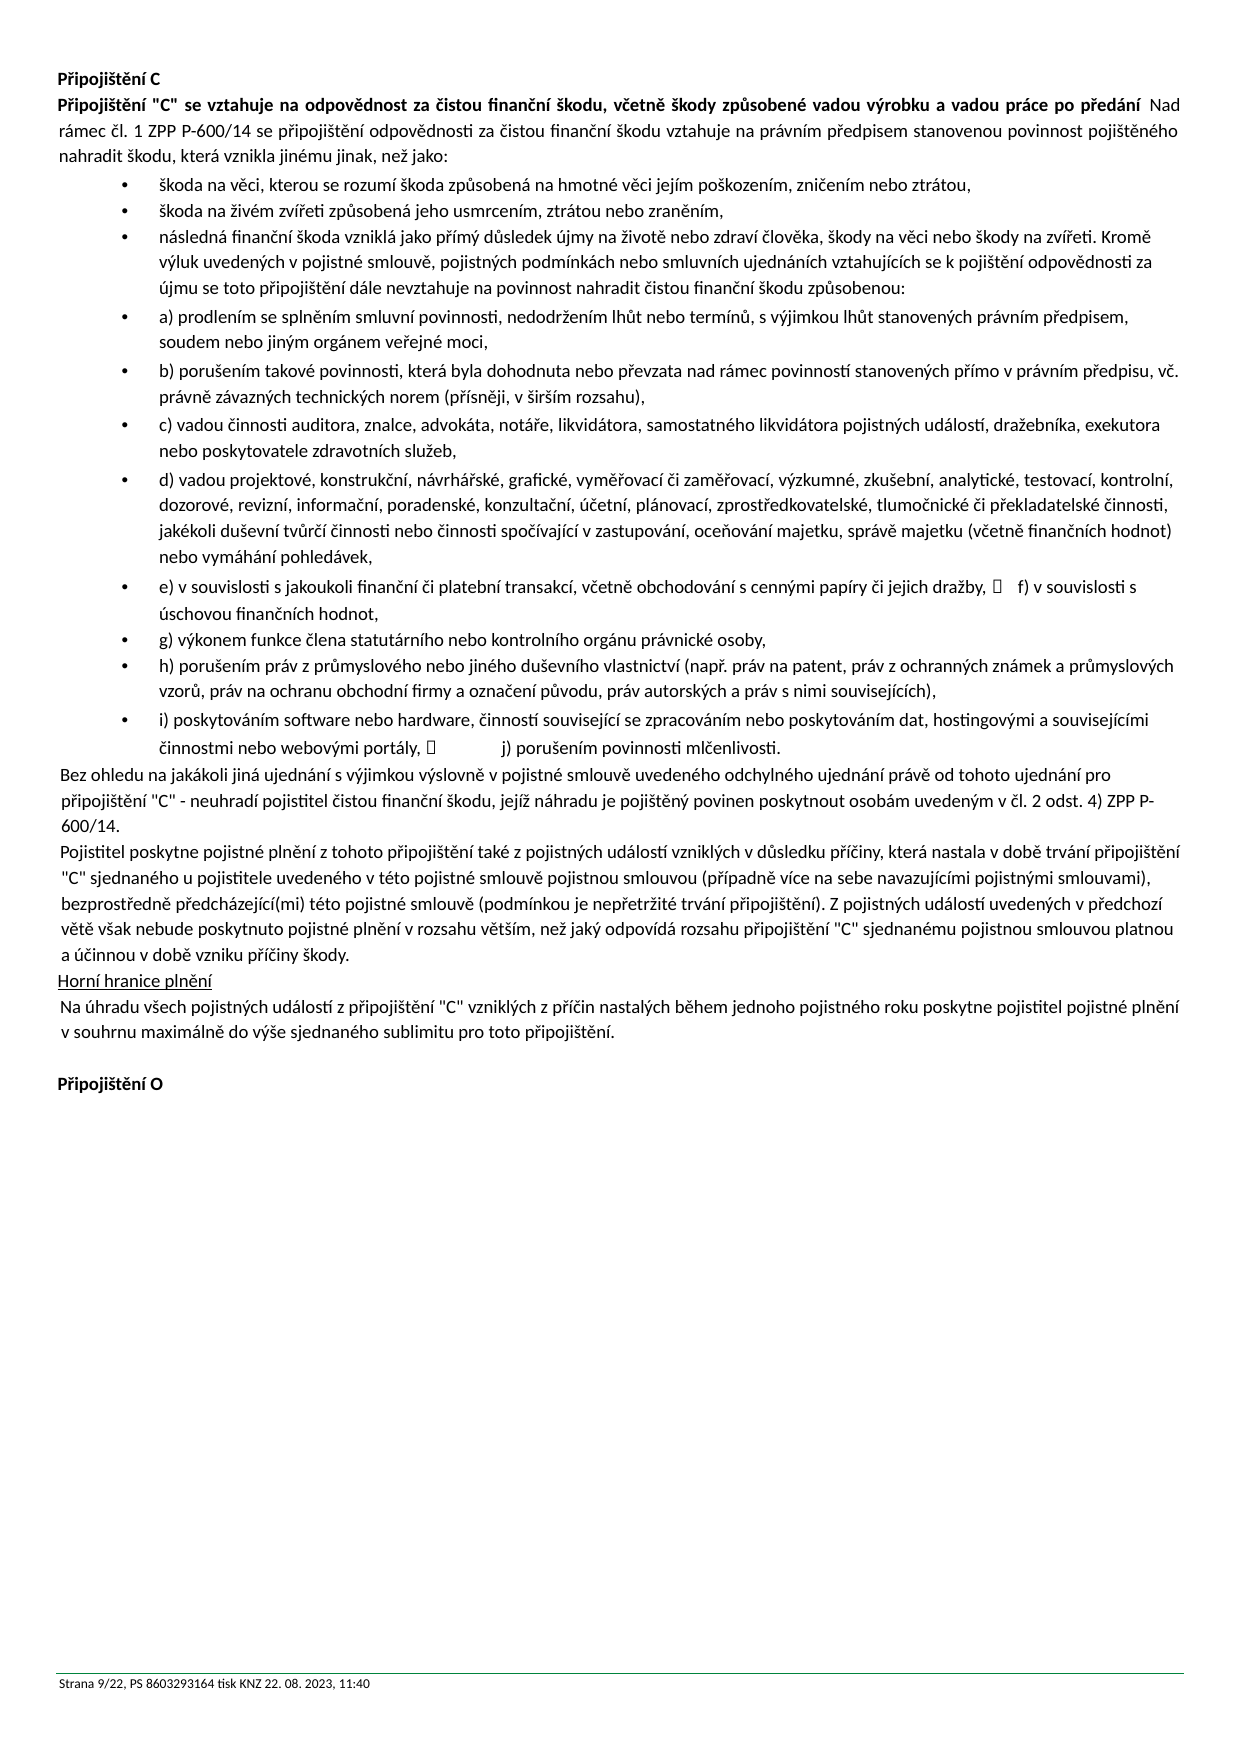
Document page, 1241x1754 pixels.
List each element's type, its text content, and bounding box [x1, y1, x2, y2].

list a) prodlením se splněním smluvní povinnosti, nedodržením lhůt nebo termínů, s výjimkou lhůt stanovených právním předpisem, soudem nebo jiným orgánem veřejné moci, [121, 305, 1182, 353]
text Připojištění "C" se vztahuje na odpovědnost za čistou finanční škodu, včetně škody způsobené vadou výrobku a vadou práce po předání Nad rámec čl. 1 ZPP P-600/14 se připojištění odpovědnosti za čistou finanční škodu vztahuje na právním předpisem stanovenou povinnost pojištěného nahradit škodu, která vznikla jinému jinak, než jako: [57, 93, 1180, 167]
list g) výkonem funkce člena statutárního nebo kontrolního orgánu právnické osoby, [121, 628, 1182, 651]
list škoda na věci, kterou se rozumí škoda způsobená na hmotné věci jejím poškozením, zničením nebo ztrátou, [121, 173, 1182, 196]
list b) porušením takové povinnosti, která byla dohodnuta nebo převzata nad rámec povinností stanovených přímo v právním předpisu, vč. právně závazných technických norem (přísněji, v širším rozsahu), [121, 359, 1182, 408]
list následná finanční škoda vzniklá jako přímý důsledek újmy na životě nebo zdraví člověka, škody na věci nebo škody na zvířeti. Kromě výluk uvedených v pojistné smlouvě, pojistných podmínkách nebo smluvních ujednáních vztahujících se k pojištění odpovědnosti za újmu se toto připojištění dále nevztahuje na povinnost nahradit čistou finanční škodu způsobenou: [121, 225, 1182, 299]
list d) vadou projektové, konstrukční, návrhářské, grafické, vyměřovací či zaměřovací, výzkumné, zkušební, analytické, testovací, kontrolní, dozorové, revizní, informační, poradenské, konzultační, účetní, plánovací, zprostředkovatelské, tlumočnické či překladatelské činnosti, jakékoli duševní tvůrčí činnosti nebo činnosti spočívající v zastupování, oceňování majetku, správě majetku (včetně finančních hodnot) nebo vymáhání pohledávek, [121, 468, 1182, 568]
list e) v souvislosti s jakoukoli finanční či platební transakcí, včetně obchodování s cennými papíry či jejich dražby,  f) v souvislosti s úschovou finančních hodnot, [121, 574, 1182, 625]
text Připojištění O [57, 1072, 1183, 1095]
list škoda na živém zvířeti způsobená jeho usmrcením, ztrátou nebo zraněním, [121, 199, 1182, 222]
subtitle Horní hranice plnění [57, 969, 720, 992]
text Bez ohledu na jakákoli jiná ujednání s výjimkou výslovně v pojistné smlouvě uvedeného odchylného ujednání právě od tohoto ujednání pro připojištění "C" - neuhradí pojistitel čistou finanční škodu, jejíž náhradu je pojištěný povinen poskytnout osobám uvedeným v čl. 2 odst. 4) ZPP P-600/14. [60, 763, 1182, 838]
text Na úhradu všech pojistných událostí z připojištění "C" vzniklých z příčin nastalých během jednoho pojistného roku poskytne pojistitel pojistné plnění v souhrnu maximálně do výše sjednaného sublimitu pro toto připojištění. [60, 995, 1182, 1044]
list h) porušením práv z průmyslového nebo jiného duševního vlastnictví (např. práv na patent, práv z ochranných známek a průmyslových vzorů, práv na ochranu obchodní firmy a označení původu, práv autorských a práv s nimi souvisejících), [121, 654, 1182, 703]
text Pojistitel poskytne pojistné plnění z tohoto připojištění také z pojistných událostí vzniklých v důsledku příčiny, která nastala v době trvání připojištění "C" sjednaného u pojistitele uvedeného v této pojistné smlouvě pojistnou smlouvou (případně více na sebe navazujícími pojistnými smlouvami), bezprostředně předcházející(mi) této pojistné smlouvě (podmínkou je nepřetržité trvání připojištění). Z pojistných událostí uvedených v předchozí větě však nebude poskytnuto pojistné plnění v rozsahu větším, než jaký odpovídá rozsahu připojištění "C" sjednanému pojistnou smlouvou platnou a účinnou v době vzniku příčiny škody. [60, 841, 1182, 966]
list i) poskytováním software nebo hardware, činností související se zpracováním nebo poskytováním dat, hostingovými a souvisejícími činnostmi nebo webovými portály,  j) porušením povinnosti mlčenlivosti. [121, 708, 1182, 760]
list c) vadou činnosti auditora, znalce, advokáta, notáře, likvidátora, samostatného likvidátora pojistných událostí, dražebníka, exekutora nebo poskytovatele zdravotních služeb, [121, 413, 1182, 462]
text Připojištění C [57, 67, 1183, 90]
